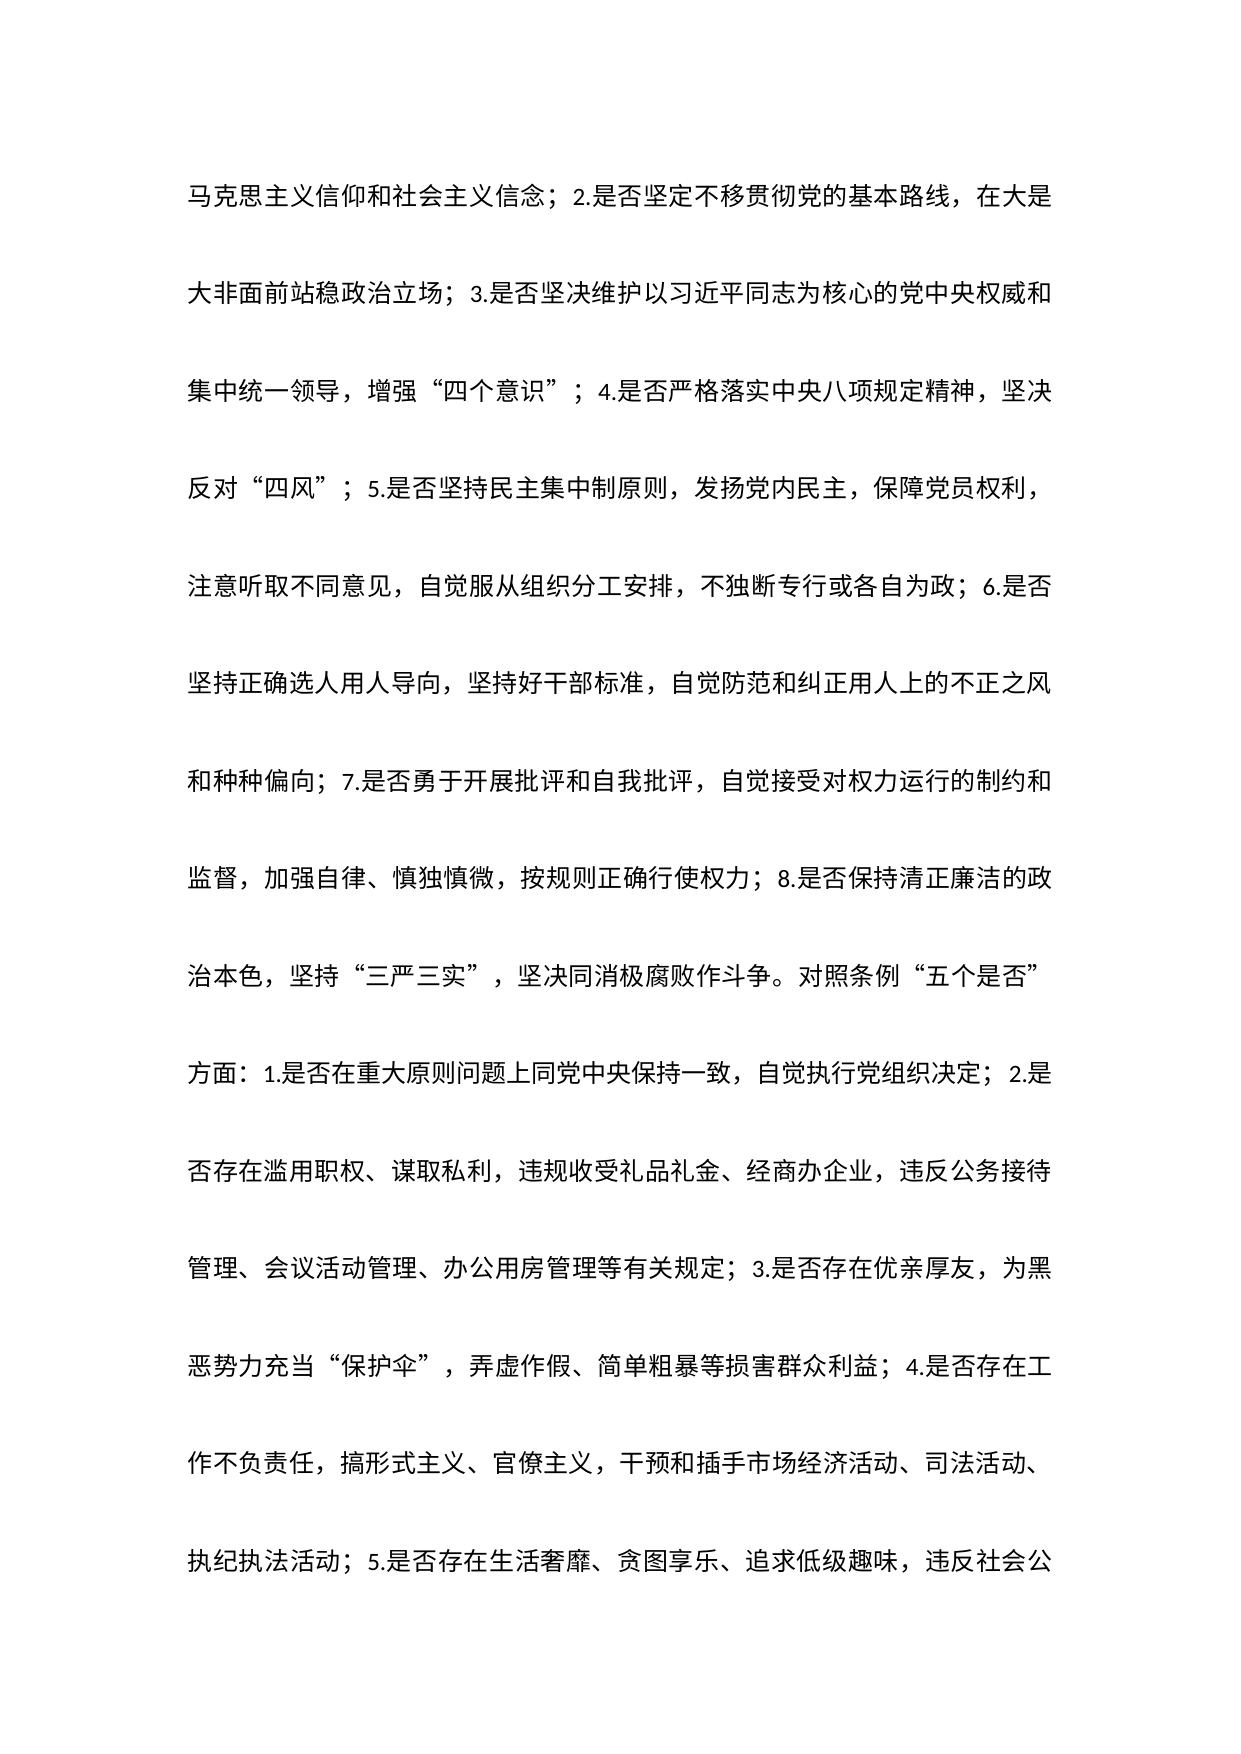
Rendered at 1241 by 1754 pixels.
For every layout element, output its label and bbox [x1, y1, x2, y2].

text [187, 162, 1053, 1592]
